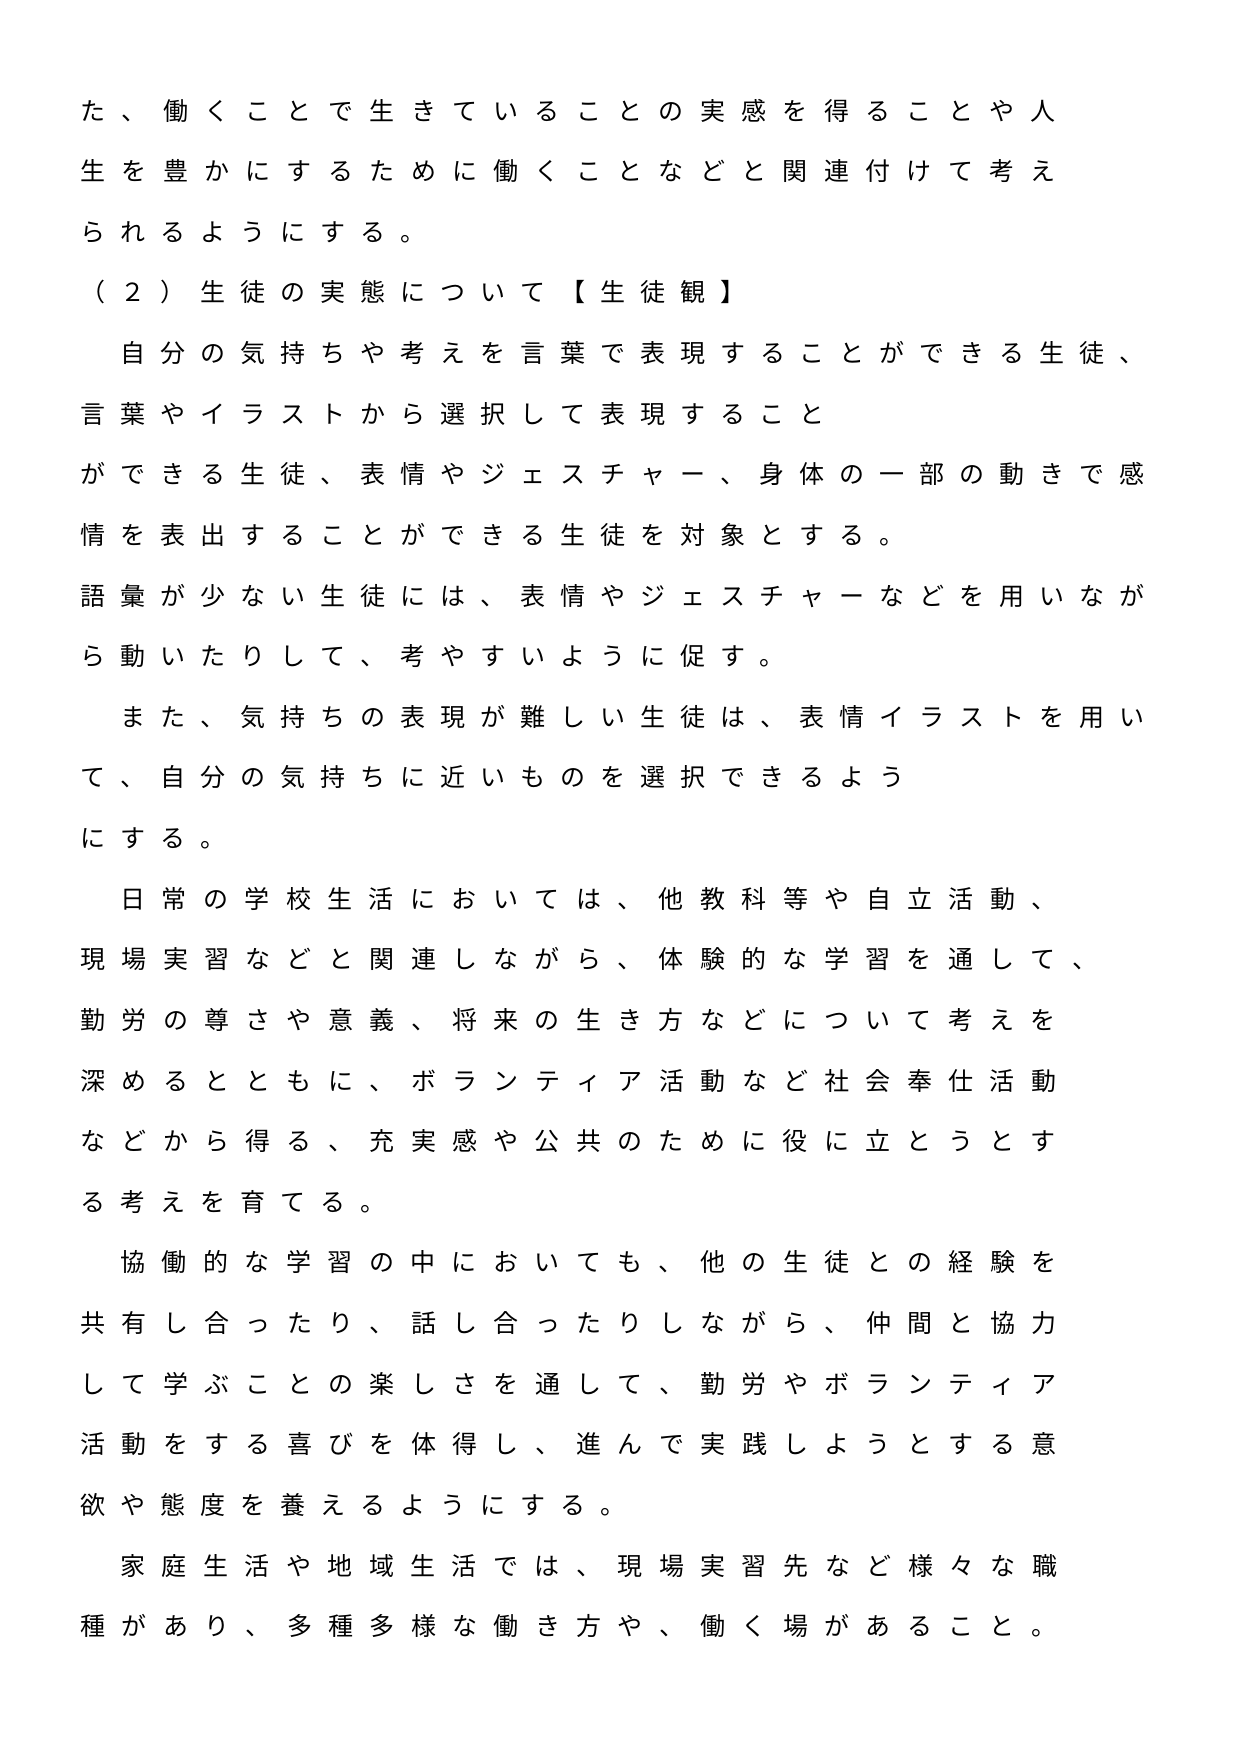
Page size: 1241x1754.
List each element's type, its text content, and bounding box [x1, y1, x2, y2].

text （２）生徒の実態について【生徒観】 [80, 261, 1073, 321]
text また、気持ちの表現が難しい生徒は、表情イラストを用いて、自分の気持ちに近いものを選択できるよう [80, 685, 1160, 806]
text 協働的な学習の中においても、他の生徒との経験を共有し合ったり、話し合ったりしながら、仲間と協力して学ぶことの楽しさを通して、勤労やボランティア活動をする喜びを体得し、進んで実践しようとする意欲や態度を養えるようにする。 [80, 1231, 1073, 1534]
text にする。 [80, 806, 1160, 867]
text ができる生徒、表情やジェスチャー、身体の一部の動きで感情を表出することができる生徒を対象とする。 [80, 443, 1160, 564]
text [80, 1534, 1073, 1655]
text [80, 79, 1073, 261]
text 語彙が少ない生徒には、表情やジェスチャーなどを用いながら動いたりして、考やすいように促す。 [80, 564, 1160, 685]
text 日常の学校生活においては、他教科等や自立活動、現場実習などと関連しながら、体験的な学習を通して、勤労の尊さや意義、将来の生き方などについて考えを深めるとともに、ボランティア活動など社会奉仕活動などから得る、充実感や公共のために役に立とうとする考えを育てる。 [80, 867, 1073, 1231]
text 自分の気持ちや考えを言葉で表現することができる生徒、言葉やイラストから選択して表現すること [80, 321, 1160, 443]
